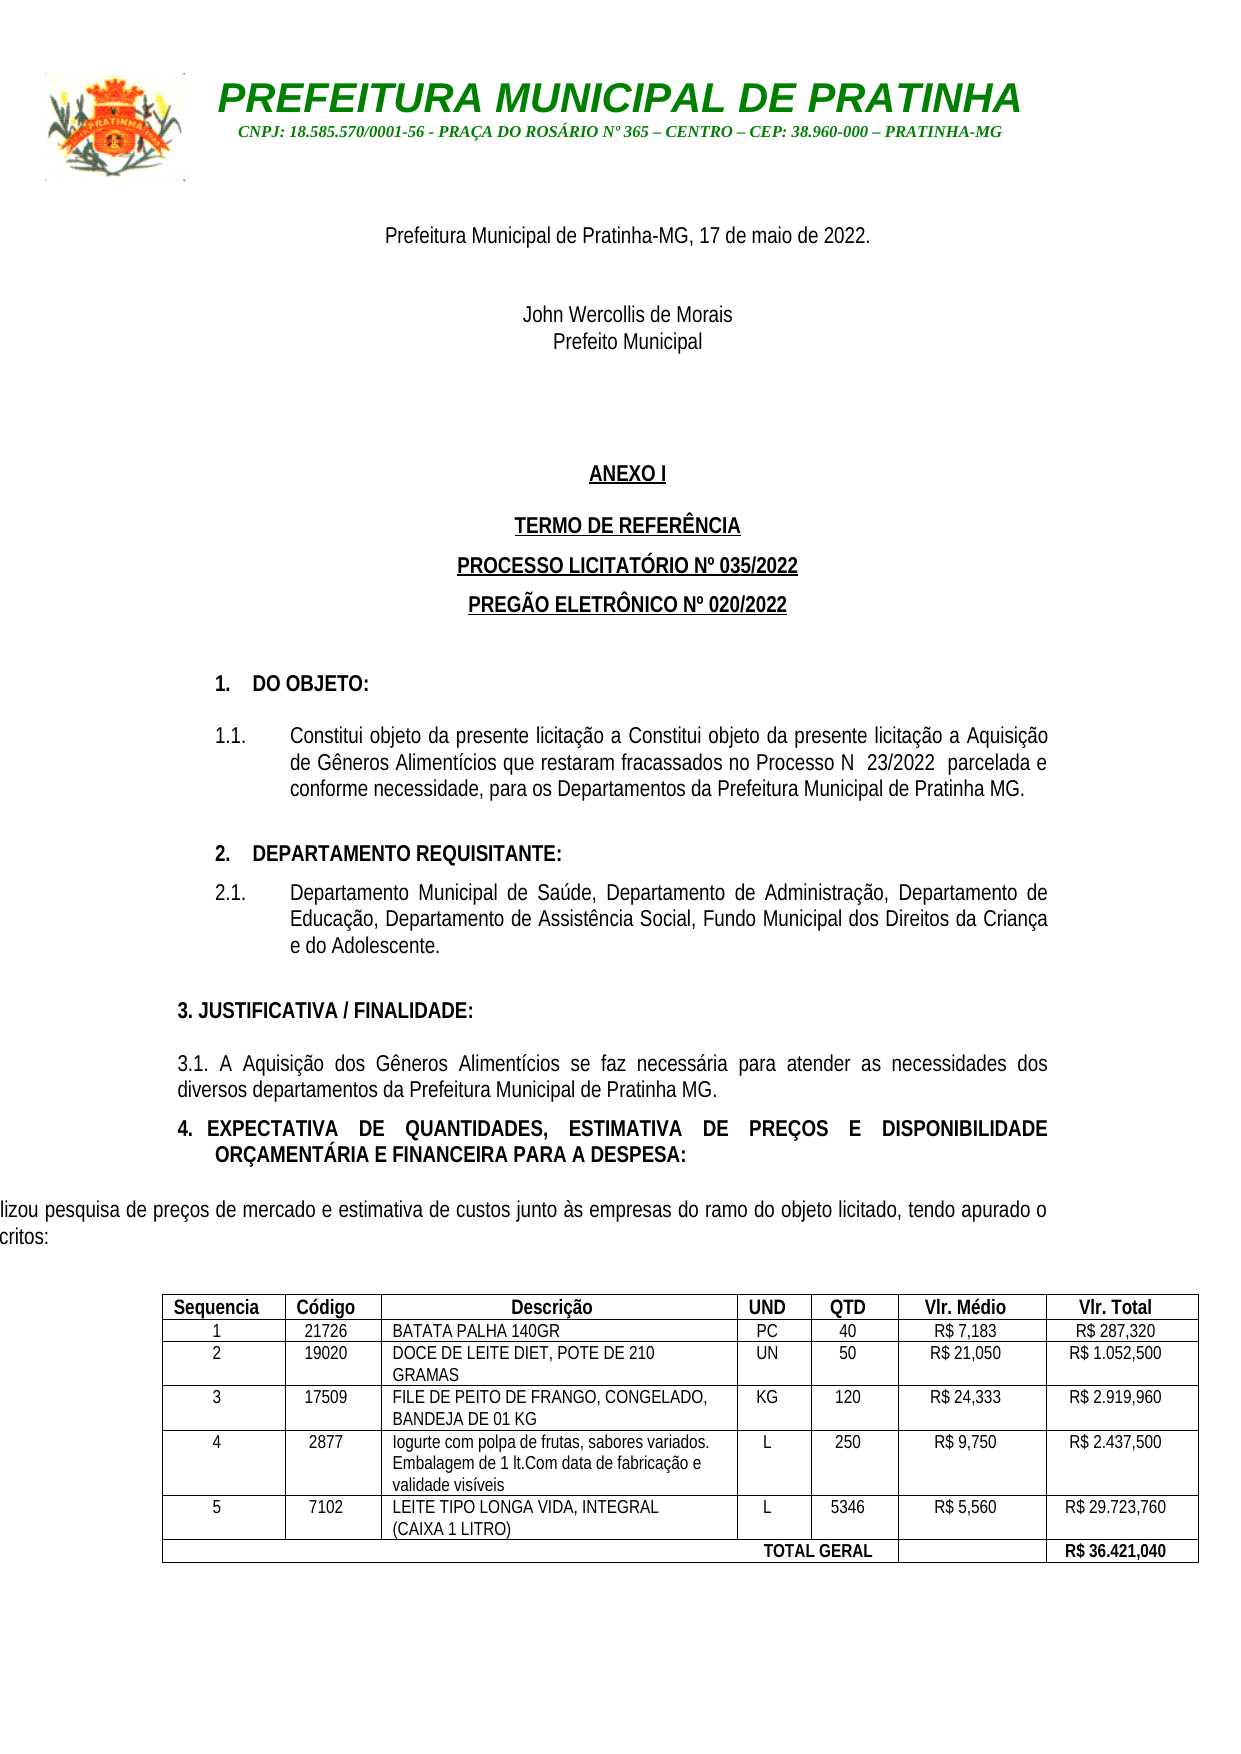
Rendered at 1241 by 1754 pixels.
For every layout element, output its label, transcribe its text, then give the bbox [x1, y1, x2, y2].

table_cell 2 [163, 1342, 285, 1385]
list DO OBJETO: [215, 669, 1048, 696]
table_cell PC [738, 1320, 811, 1341]
text 3. JUSTIFICATIVA / FINALIDADE: [177, 997, 1048, 1023]
table_cell [899, 1540, 1046, 1562]
table_cell 4 [163, 1431, 285, 1495]
table_cell R$ 5,560 [899, 1496, 1046, 1539]
table_cell 5346 [812, 1496, 898, 1539]
table_cell FILE DE PEITO DE FRANGO, CONGELADO, BANDEJA DE 01 KG [382, 1386, 737, 1429]
table_cell 50 [812, 1342, 898, 1385]
picture [45, 73, 185, 181]
list Conforme exigência legal, a Prefeitura Municipal de Pratinha realizou pesquisa de preços de mercado e estimativa de custos junto às empresas do ramo do objeto licitado, tendo apurado o preço unitário e a média estimativa global nos valores abaixo descritos: [0, 1194, 1048, 1249]
table_cell LEITE TIPO LONGA VIDA, INTEGRAL (CAIXA 1 LITRO) [382, 1496, 737, 1539]
list EXPECTATIVA DE QUANTIDADES, ESTIMATIVA DE PREÇOS E DISPONIBILIDADE ORÇAMENTÁRIA E FINANCEIRA PARA A DESPESA: [177, 1115, 1048, 1167]
text ANEXO I [177, 459, 1078, 486]
table_header Vlr. Médio [899, 1295, 1046, 1318]
table_cell 3 [163, 1386, 285, 1429]
table_cell KG [738, 1386, 811, 1429]
table_header Sequencia [163, 1295, 285, 1318]
text Prefeitura Municipal de Pratinha-MG, 17 de maio de 2022. [177, 222, 1078, 249]
table_cell DOCE DE LEITE DIET, POTE DE 210 GRAMAS [382, 1342, 737, 1385]
text PREGÃO ELETRÔNICO Nº 020/2022 [177, 591, 1078, 617]
table_cell UN [738, 1342, 811, 1385]
text TERMO DE REFERÊNCIA [177, 512, 1078, 538]
table_cell 5 [163, 1496, 285, 1539]
table_cell R$ 21,050 [899, 1342, 1046, 1385]
table_cell L [738, 1496, 811, 1539]
table_cell R$ 287,320 [1047, 1320, 1198, 1341]
table_header Descrição [382, 1295, 737, 1318]
text PROCESSO LICITATÓRIO Nº 035/2022 [177, 552, 1078, 578]
table_cell TOTAL GERAL [163, 1540, 898, 1562]
table_header QTD [812, 1295, 898, 1318]
text 3.1. A Aquisição dos Gêneros Alimentícios se faz necessária para atender as necessidades dos diversos departamentos da Prefeitura Municipal de Pratinha MG. [177, 1049, 1048, 1102]
table_cell 19020 [286, 1342, 381, 1385]
table_cell R$ 2.437,500 [1047, 1431, 1198, 1495]
table_cell R$ 36.421,040 [1047, 1540, 1198, 1562]
table_header Vlr. Total [1047, 1295, 1198, 1318]
table_cell L [738, 1431, 811, 1495]
table_cell 40 [812, 1320, 898, 1341]
list DEPARTAMENTO REQUISITANTE: [215, 840, 1048, 866]
table_cell 120 [812, 1386, 898, 1429]
table_cell BATATA PALHA 140GR [382, 1320, 737, 1341]
table_cell 1 [163, 1320, 285, 1341]
list Constitui objeto da presente licitação a Constitui objeto da presente licitação a Aquisição de Gêneros Alimentícios que restaram fracassados no Processo N 23/2022 parcelada e conforme necessidade, para os Departamentos da Prefeitura Municipal de Pratinha MG. [215, 722, 1048, 801]
table_cell R$ 29.723,760 [1047, 1496, 1198, 1539]
table_cell 250 [812, 1431, 898, 1495]
table_cell R$ 7,183 [899, 1320, 1046, 1341]
list Departamento Municipal de Saúde, Departamento de Administração, Departamento de Educação, Departamento de Assistência Social, Fundo Municipal dos Direitos da Criança e do Adolescente. [215, 879, 1048, 958]
table_cell 7102 [286, 1496, 381, 1539]
text Prefeito Municipal [177, 328, 1078, 354]
table_cell R$ 24,333 [899, 1386, 1046, 1429]
table_cell 2877 [286, 1431, 381, 1495]
table_cell R$ 9,750 [899, 1431, 1046, 1495]
table_header UND [738, 1295, 811, 1318]
table_cell Iogurte com polpa de frutas, sabores variados. Embalagem de 1 lt.Com data de fabricação e validade visíveis [382, 1431, 737, 1495]
table_cell R$ 1.052,500 [1047, 1342, 1198, 1385]
text John Wercollis de Morais [177, 301, 1078, 328]
table_cell 21726 [286, 1320, 381, 1341]
table_cell 17509 [286, 1386, 381, 1429]
table_cell R$ 2.919,960 [1047, 1386, 1198, 1429]
table_header Código [286, 1295, 381, 1318]
